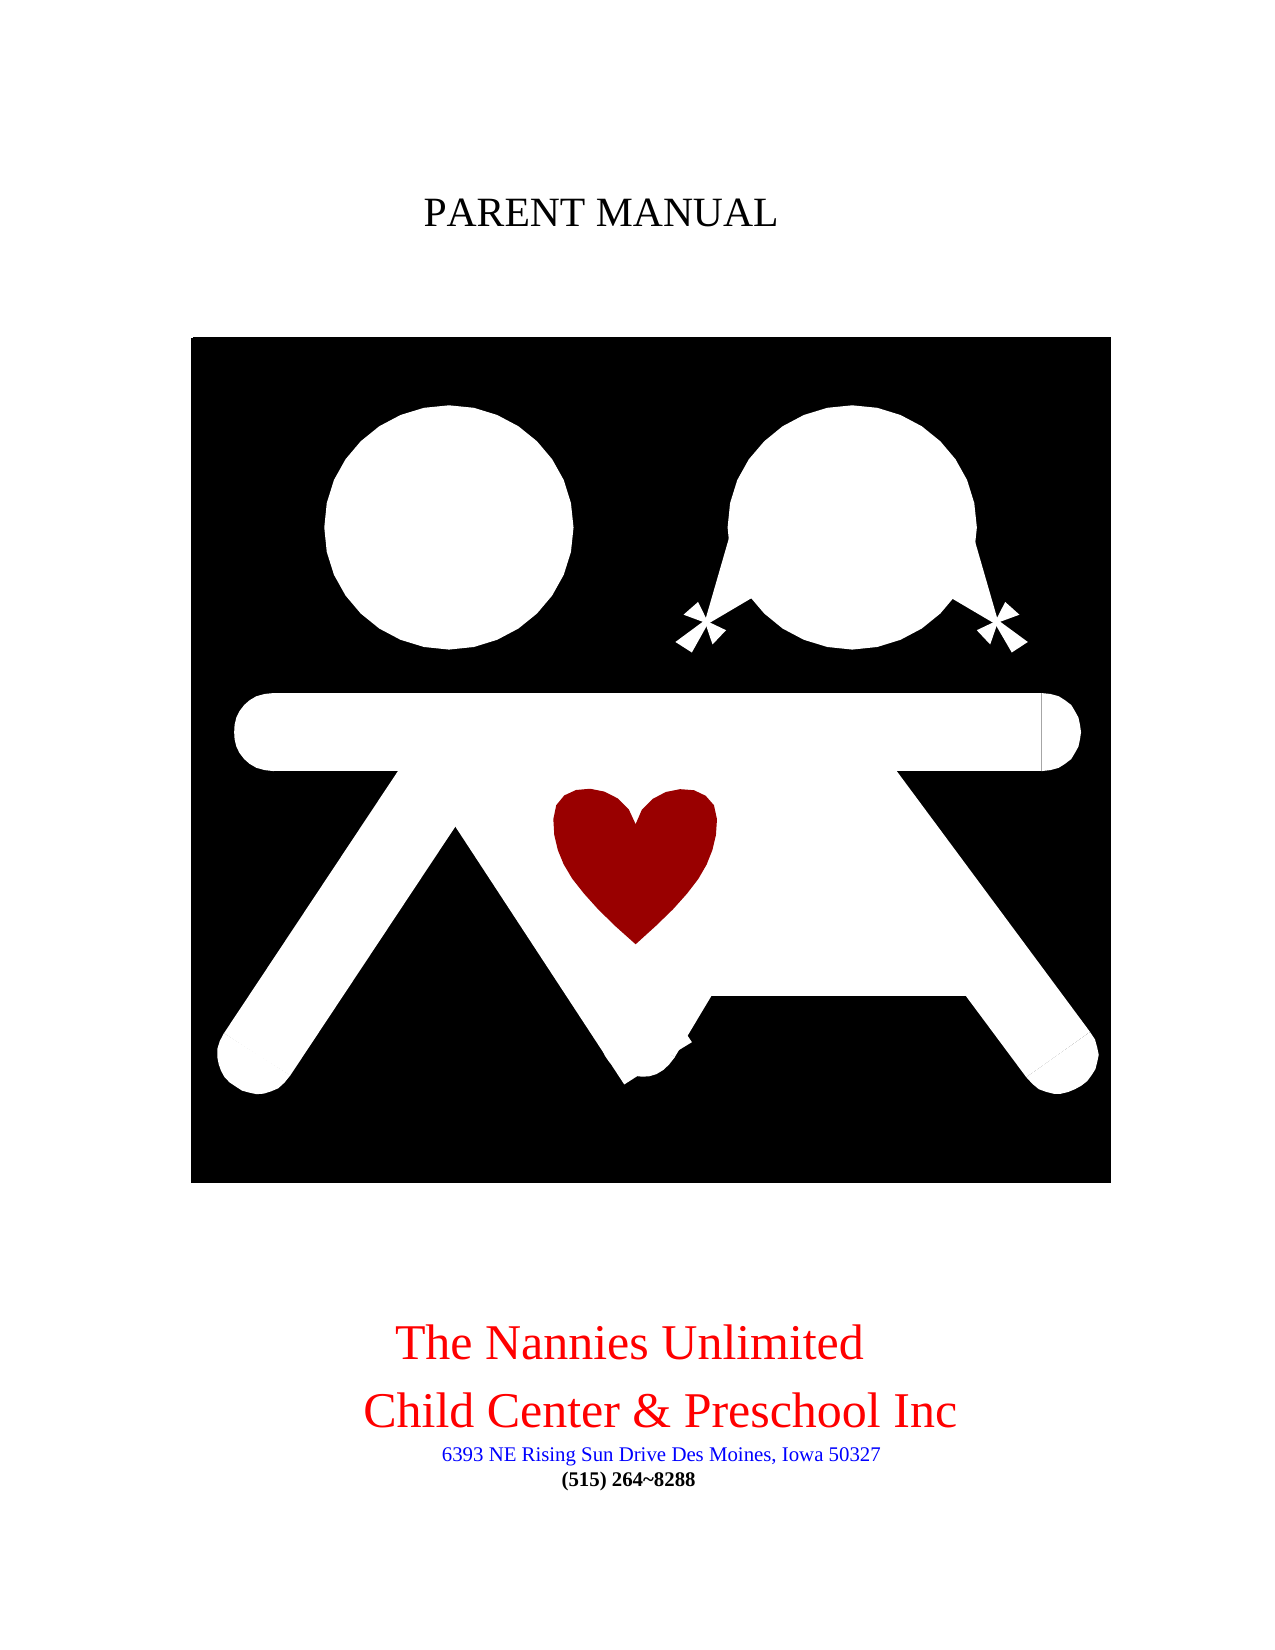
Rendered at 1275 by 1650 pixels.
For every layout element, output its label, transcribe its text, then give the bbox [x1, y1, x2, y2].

text (515) 264~8288 [337, 1466, 1125, 1491]
text Child Center & Preschool Inc [150, 1380, 1033, 1438]
text PARENT MANUAL [423, 187, 1125, 235]
text The Nannies Unlimited [357, 1313, 1125, 1370]
text 6393 NE Rising Sun Drive Des Moines, Iowa 50327 [337, 1442, 1125, 1466]
